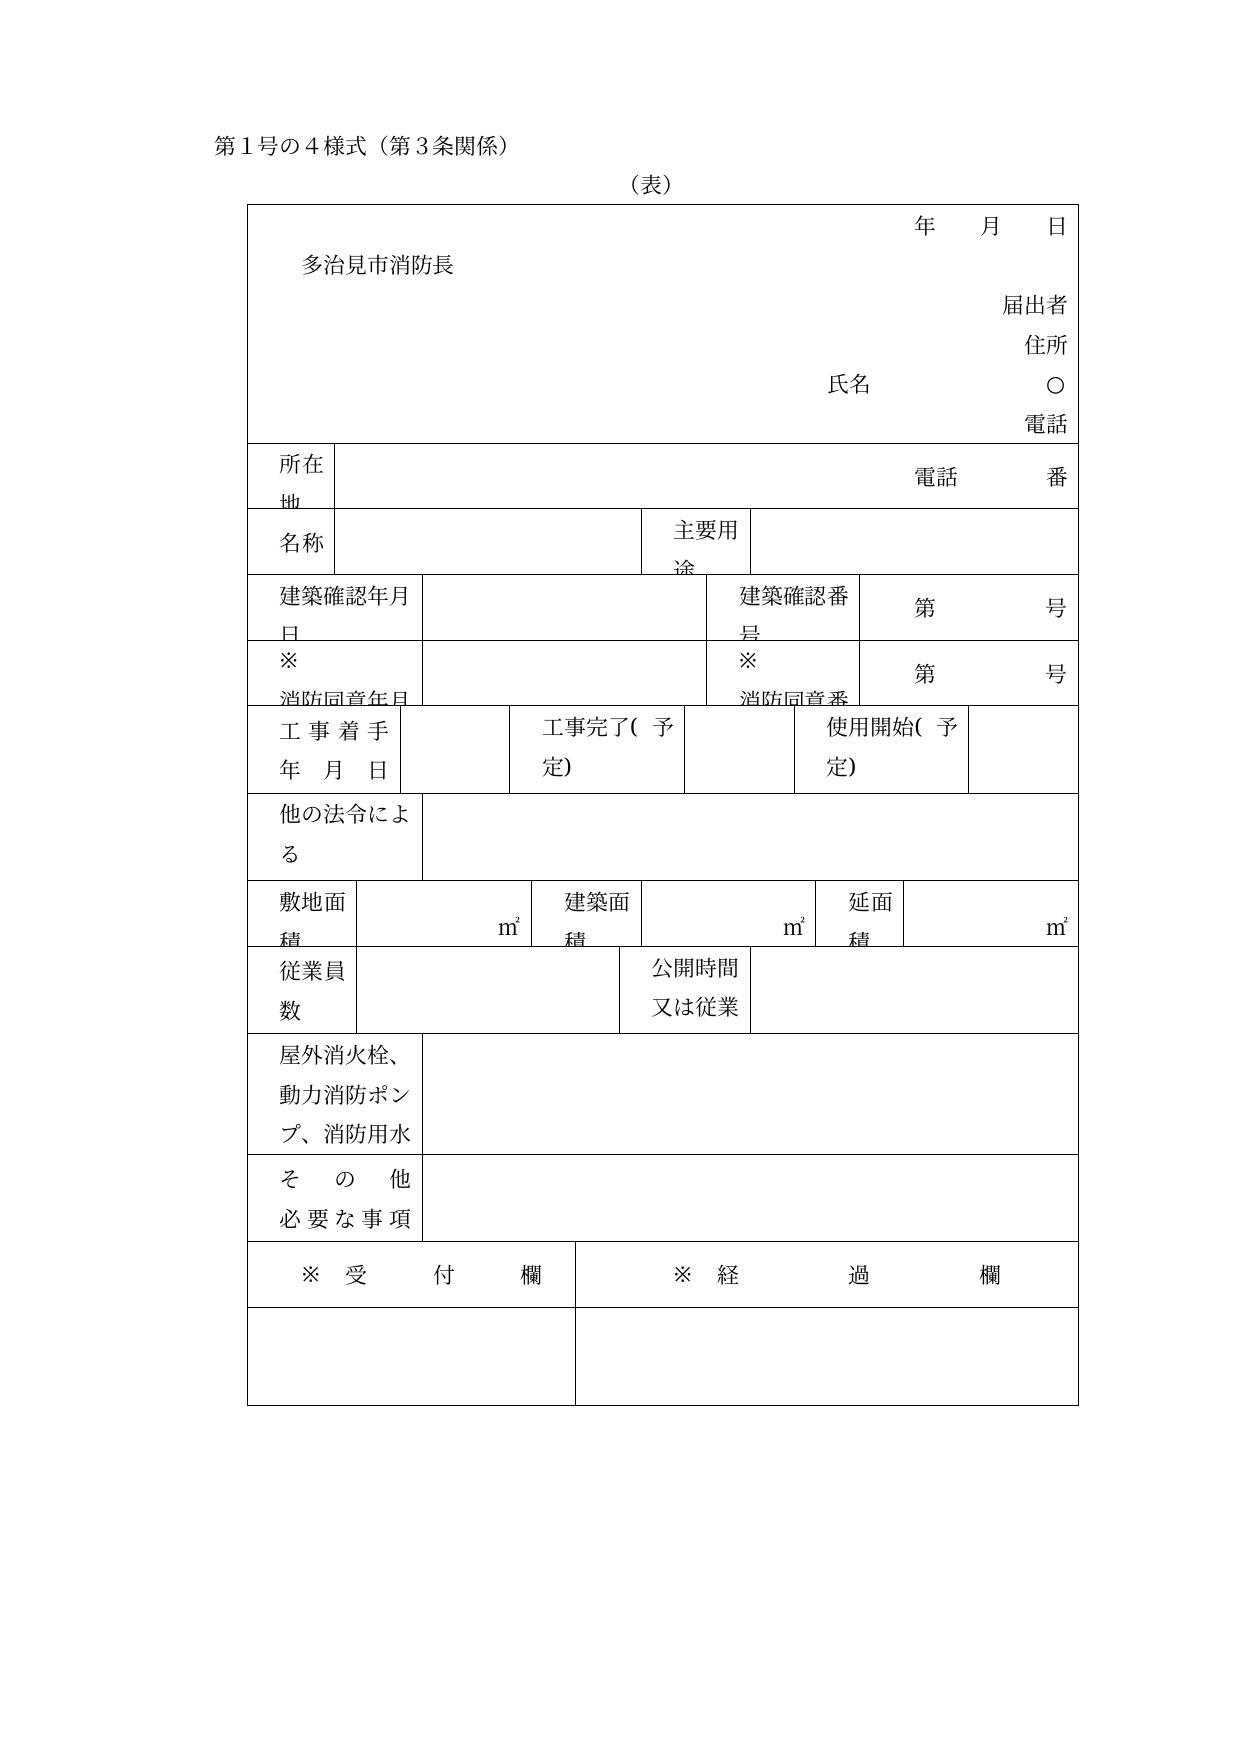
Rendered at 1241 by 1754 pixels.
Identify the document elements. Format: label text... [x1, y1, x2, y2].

table_cell 電話 番 [335, 444, 1078, 508]
table_cell ※ 消防同意年月日 [248, 641, 422, 705]
table_cell その他 必要な事項 [248, 1155, 422, 1241]
table_cell 敷地面積 [248, 881, 356, 946]
table_cell ㎡ [642, 881, 815, 946]
table_cell 使用開始(予定) 年 月 日 [795, 706, 968, 793]
table_cell 屋外消火栓、動力消防ポンプ、消防用水の概要 [248, 1034, 422, 1153]
table_cell 工事着手 年月日 [248, 706, 400, 793]
table_cell 工事完了(予定) 年 月 日 [510, 706, 684, 793]
table_cell ※ 受 付 欄 [248, 1242, 575, 1307]
table_cell 他の法令による 許認可 [248, 794, 422, 880]
table_cell 建築確認年月日 [248, 575, 422, 639]
table_cell [401, 706, 509, 793]
table_cell 所在地 [248, 444, 334, 508]
table_cell 建築面積 [532, 881, 641, 946]
table_cell [685, 706, 794, 793]
table_cell ㎡ [904, 881, 1078, 946]
table_cell [423, 575, 706, 639]
table_cell 第 号 [860, 641, 1078, 705]
table_cell [576, 1308, 1078, 1405]
table_cell [357, 947, 619, 1033]
table_cell 主要用途 [642, 509, 750, 574]
table_cell [969, 706, 1078, 793]
text （表） [214, 164, 1089, 204]
table_cell [423, 1155, 1078, 1241]
table_cell [751, 947, 1078, 1033]
table_cell [751, 509, 1078, 574]
table_cell [423, 1034, 1078, 1153]
table_cell 公開時間又は従業時間 [620, 947, 750, 1033]
table_cell ㎡ [357, 881, 531, 946]
table_cell 延面積 [816, 881, 903, 946]
text 第１号の４様式（第３条関係） [214, 125, 1089, 164]
table_cell 第 号 [860, 575, 1078, 639]
table_cell 建築確認番号 [707, 575, 859, 639]
table_cell [423, 794, 1078, 880]
table_cell [423, 641, 706, 705]
table_header 年 月 日 多治見市消防長 届出者 住所 氏名 印 電話 [248, 205, 1078, 443]
table_cell 従業員数 [248, 947, 356, 1033]
table_cell ※ 経 過 欄 [576, 1242, 1078, 1307]
table_cell [248, 1308, 575, 1405]
table_cell [335, 509, 641, 574]
table_cell 名称 [248, 509, 334, 574]
table_cell ※ 消防同意番号 [707, 641, 859, 705]
